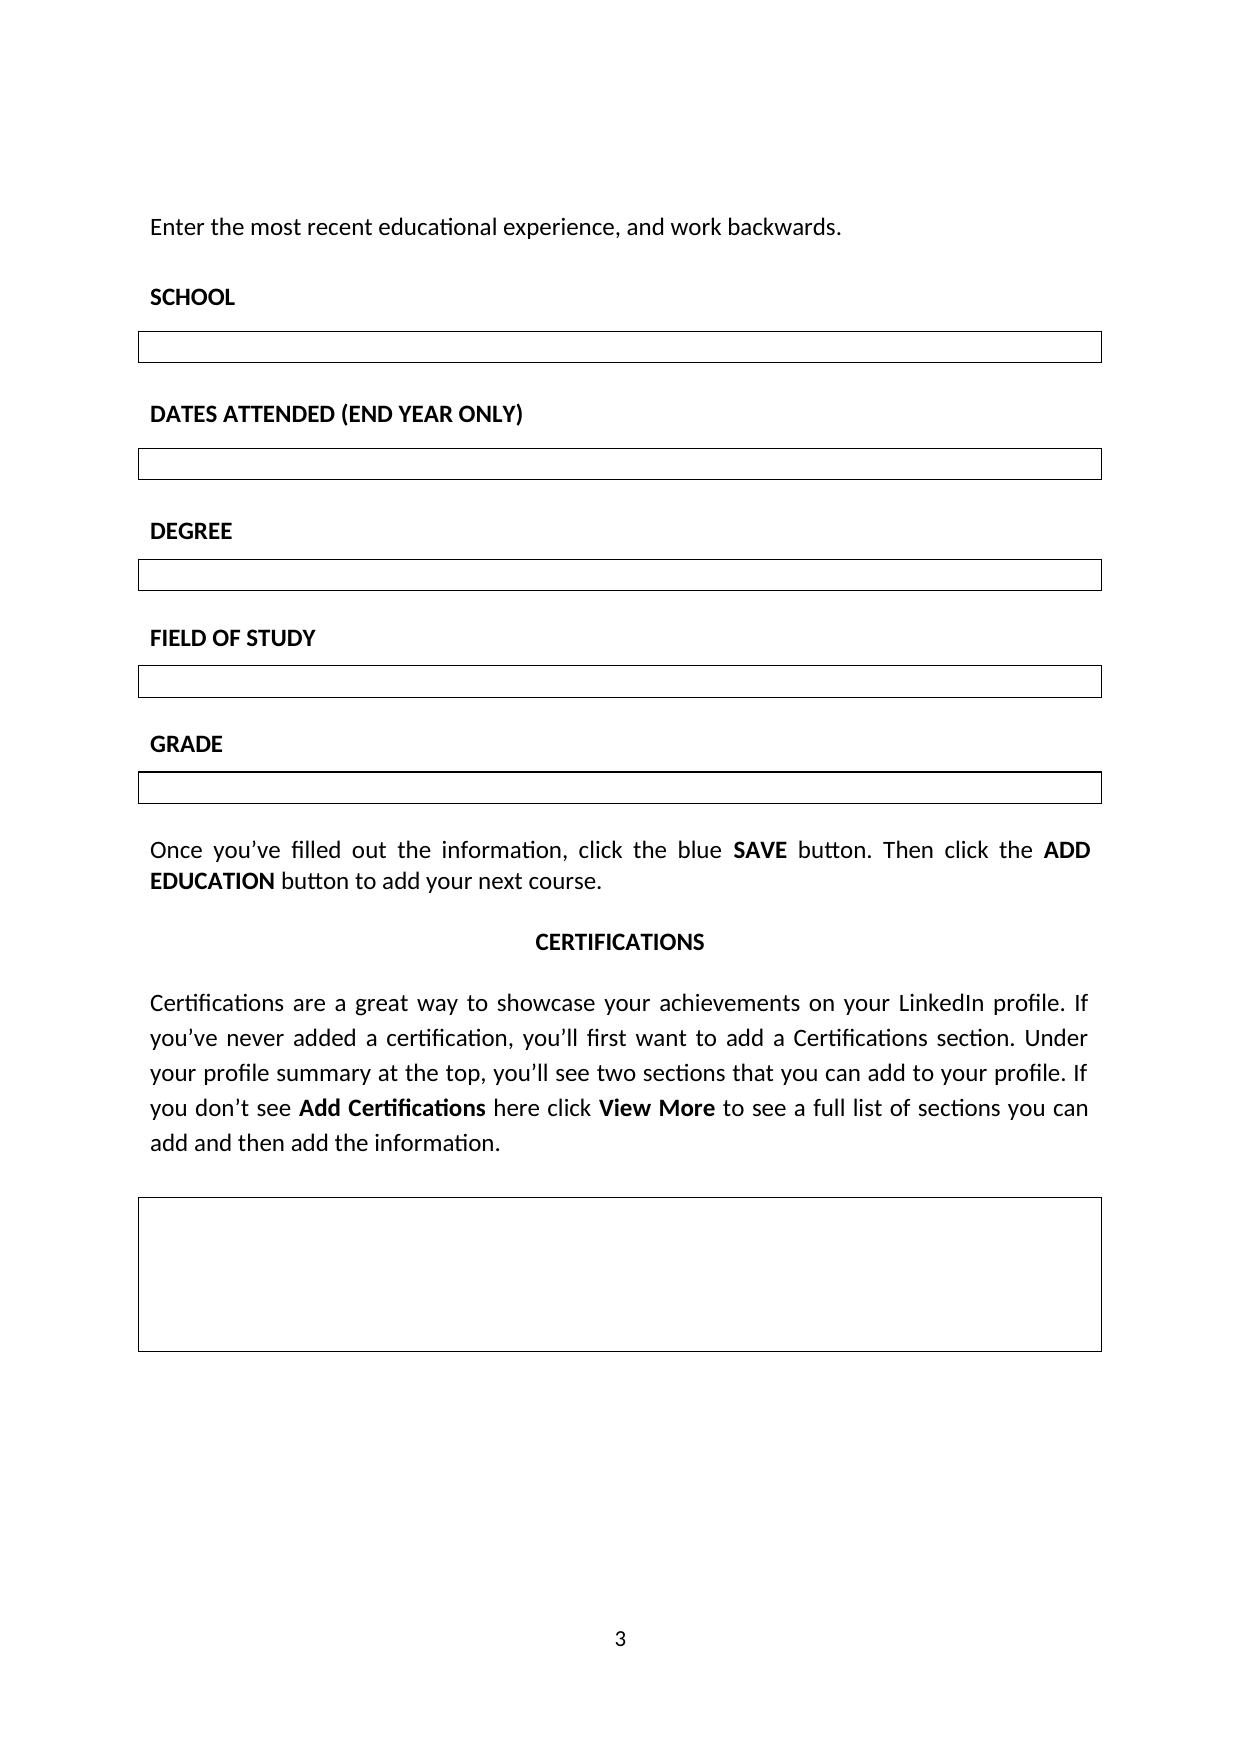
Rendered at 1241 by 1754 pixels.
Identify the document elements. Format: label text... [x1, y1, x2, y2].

table_header [139, 1198, 1101, 1351]
text FIELD OF STUDY [150, 622, 1090, 652]
table_header [139, 449, 1101, 479]
text Once you’ve filled out the information, click the blue SAVE button. Then click the ADD EDUCATION button to add your next course. [150, 834, 1090, 896]
text Enter the most recent educational experience, and work backwards. [150, 211, 1090, 242]
text DATES ATTENDED (END YEAR ONLY) [150, 398, 1090, 429]
text CERTIFICATIONS [150, 926, 1090, 957]
table_header [139, 560, 1101, 590]
text SCHOOL [150, 281, 1090, 312]
table_header [139, 666, 1101, 697]
text GRADE [150, 728, 1090, 759]
text Certifications are a great way to showcase your achievements on your LinkedIn profile. If you’ve never added a certification, you’ll first want to add a Certifications section. Under your profile summary at the top, you’ll see two sections that you can add to your profile. If you don’t see Add Certifications here click View More to see a full list of sections you can add and then add the information. [150, 987, 1090, 1158]
table_header [139, 773, 1101, 803]
text DEGREE [150, 515, 1090, 546]
table_header [139, 332, 1101, 362]
